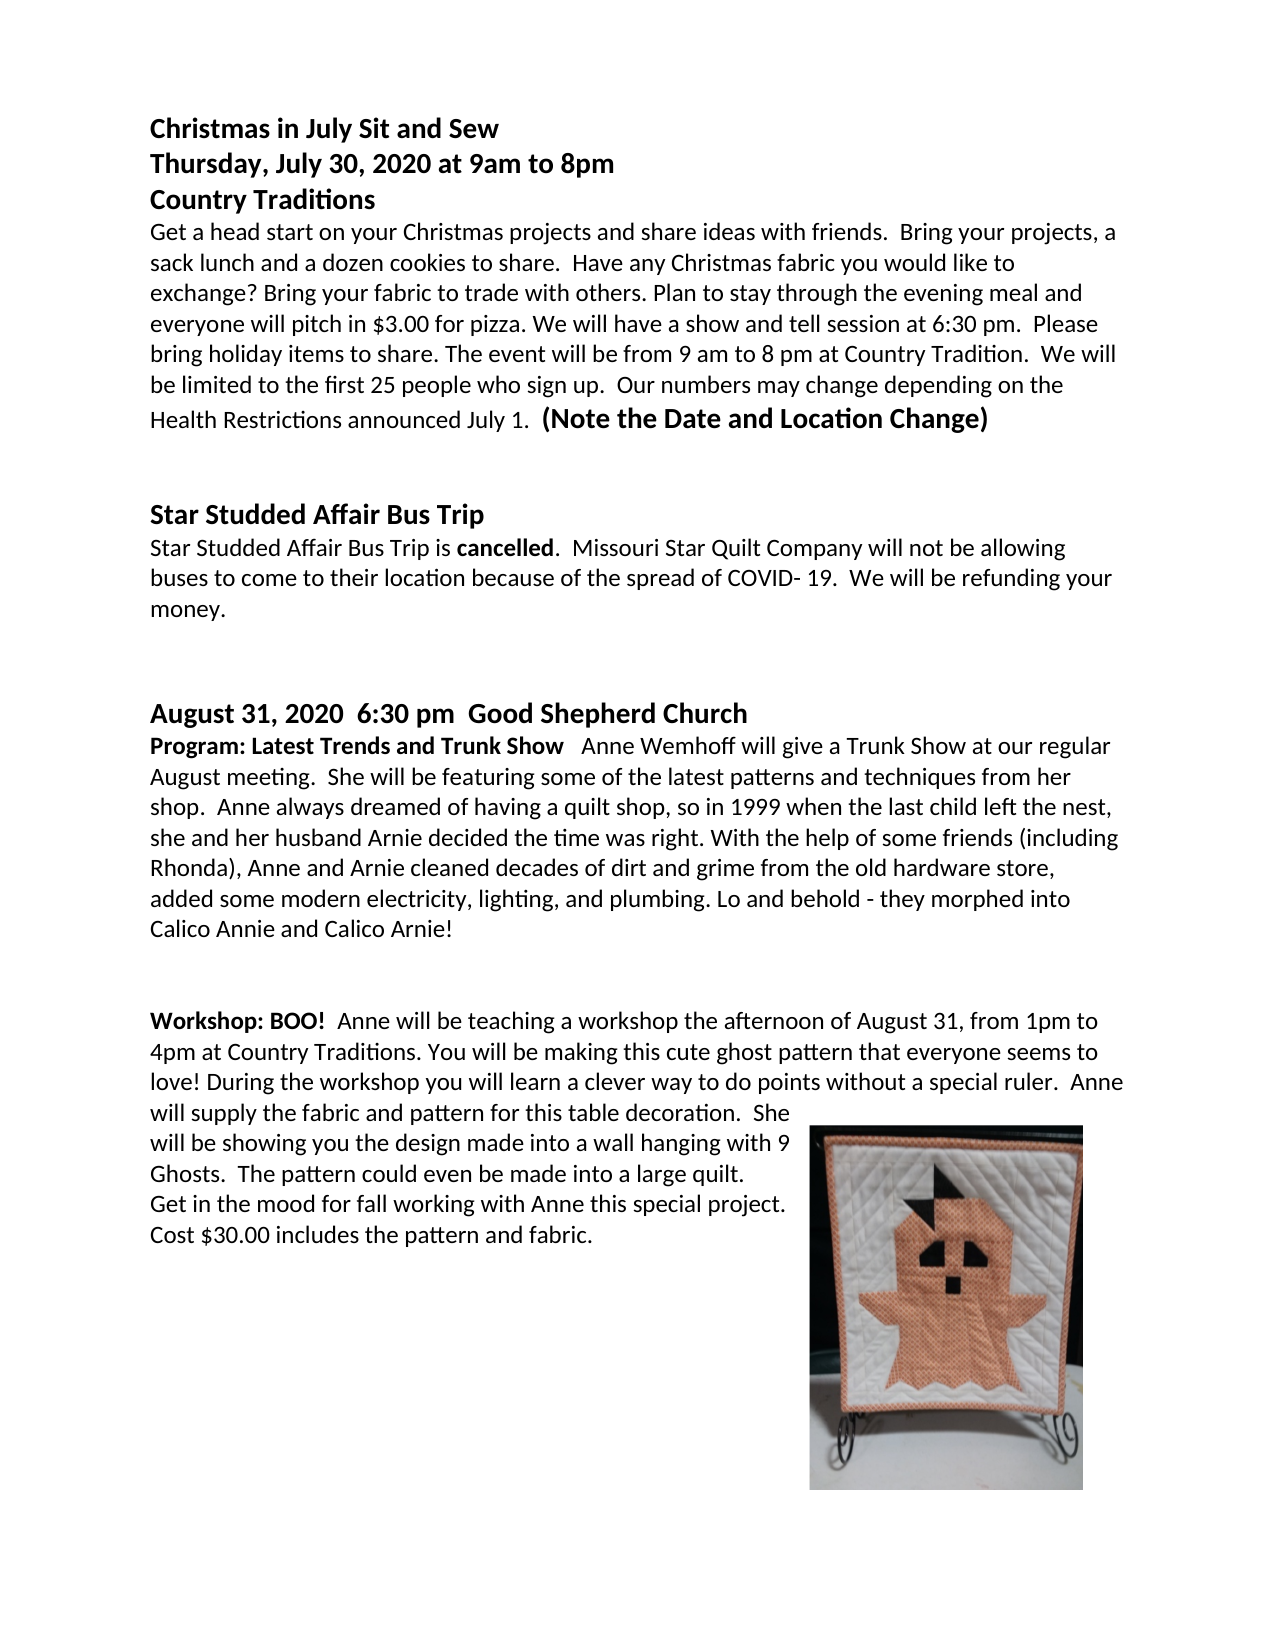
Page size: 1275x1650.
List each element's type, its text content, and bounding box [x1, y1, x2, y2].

text Star Studded Affair Bus Trip [150, 496, 1125, 532]
text Get a head start on your Christmas projects and share ideas with friends. Bring your projects, a sack lunch and a dozen cookies to share. Have any Christmas fabric you would like to exchange? Bring your fabric to trade with others. Plan to stay through the evening meal and everyone will pitch in $3.00 for pizza. We will have a show and tell session at 6:30 pm. Please bring holiday items to share. The event will be from 9 am to 8 pm at Country Tradition. We will be limited to the first 25 people who sign up. Our numbers may change depending on the Health Restrictions announced July 1. (Note the Date and Location Change) [150, 217, 1125, 435]
text Country Traditions [150, 181, 1125, 217]
text Workshop: BOO! Anne will be teaching a workshop the afternoon of August 31, from 1pm to 4pm at Country Traditions. You will be making this cute ghost pattern that everyone seems to love! During the workshop you will learn a clever way to do points without a special ruler. Anne will supply the fabric and pattern for this table decoration. She will be showing you the design made into a wall hanging with 9 Ghosts. The pattern could even be made into a large quilt. Get in the mood for fall working with Anne this special project. Cost $30.00 includes the pattern and fabric. [150, 1005, 1125, 1249]
picture [810, 1126, 1083, 1490]
text Star Studded Affair Bus Trip is cancelled. Missouri Star Quilt Company will not be allowing buses to come to their location because of the spread of COVID- 19. We will be refunding your money. [150, 532, 1125, 623]
text Christmas in July Sit and Sew [150, 110, 1125, 145]
text Thursday, July 30, 2020 at 9am to 8pm [150, 145, 1125, 181]
text August 31, 2020 6:30 pm Good Shepherd Church [150, 695, 1125, 730]
text Program: Latest Trends and Trunk Show Anne Wemhoff will give a Trunk Show at our regular August meeting. She will be featuring some of the latest patterns and techniques from her shop. Anne always dreamed of having a quilt shop, so in 1999 when the last child left the nest, she and her husband Arnie decided the time was right. With the help of some friends (including Rhonda), Anne and Arnie cleaned decades of dirt and grime from the old hardware store, added some modern electricity, lighting, and plumbing. Lo and behold - they morphed into Calico Annie and Calico Arnie! [150, 730, 1125, 944]
